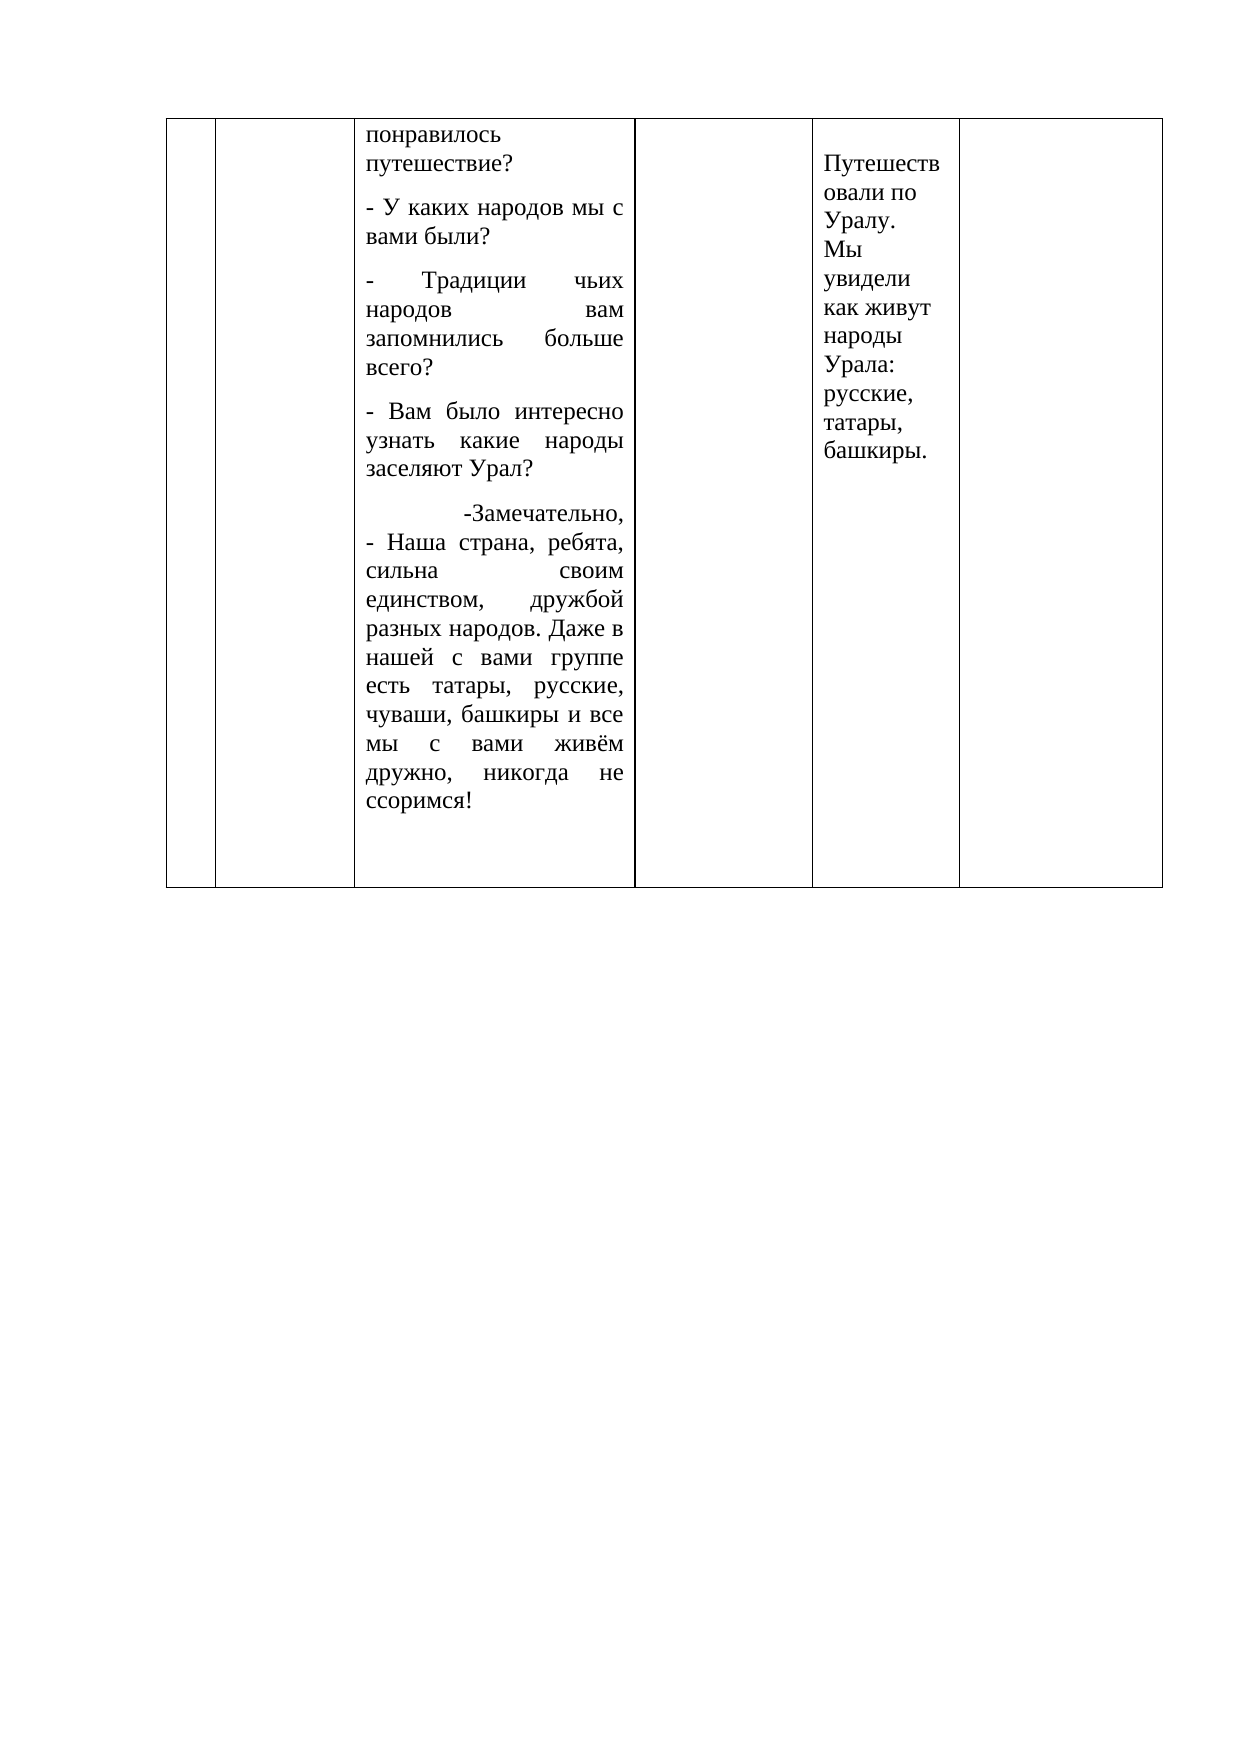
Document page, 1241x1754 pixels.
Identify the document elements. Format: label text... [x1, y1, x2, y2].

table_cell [960, 119, 1162, 887]
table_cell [813, 119, 959, 887]
table_cell 3. [167, 119, 215, 887]
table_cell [216, 119, 354, 887]
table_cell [636, 119, 812, 887]
